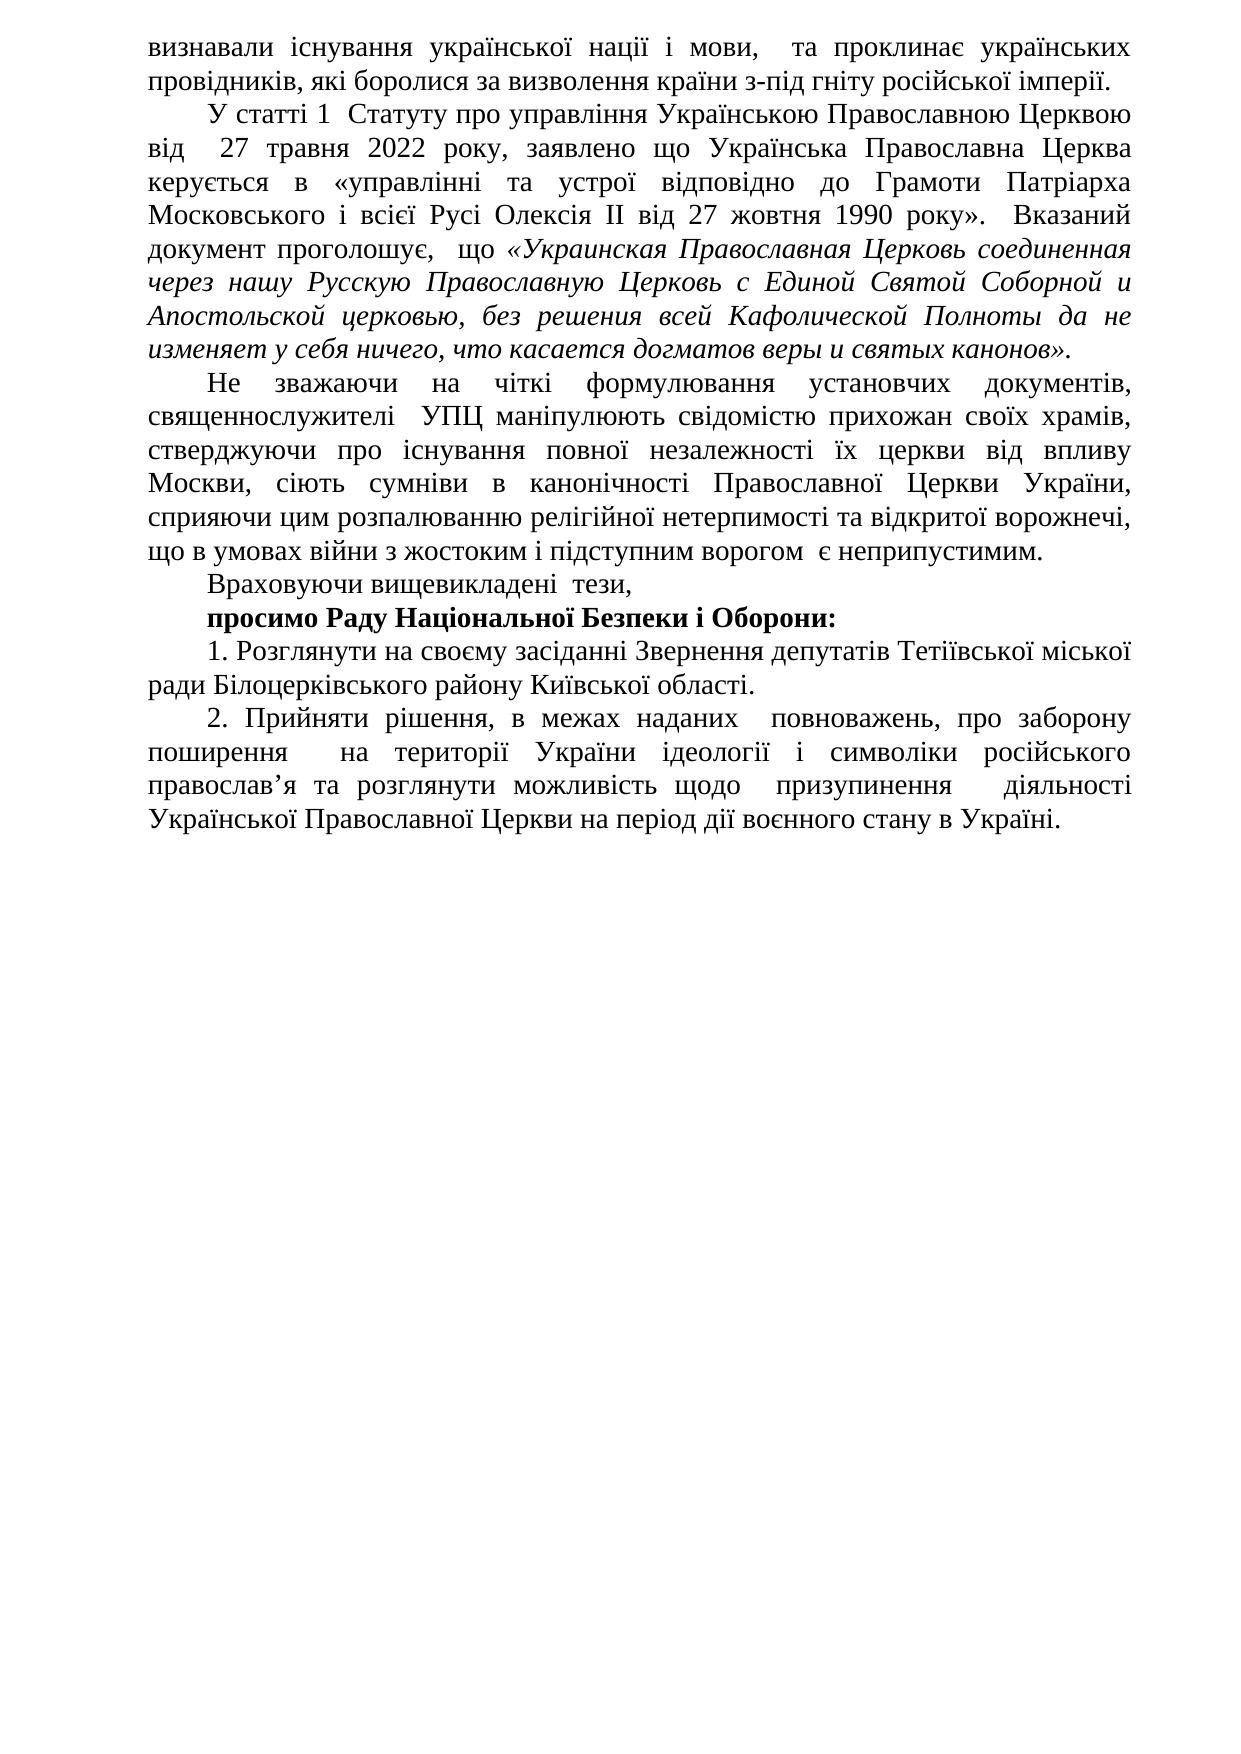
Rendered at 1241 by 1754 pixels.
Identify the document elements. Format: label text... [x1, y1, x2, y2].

text Враховуючи вищевикладені тези, [148, 566, 1132, 600]
text просимо Раду Національної Безпеки і Оборони: [148, 600, 1132, 633]
text Не зважаючи на чіткі формулювання установчих документів, священнослужителі УПЦ маніпулюють свідомістю прихожан своїх храмів, стверджуючи про існування повної незалежності їх церкви від впливу Москви, сіють сумніви в канонічності Православної Церкви України, сприяючи цим розпалюванню релігійної нетерпимості та відкритої ворожнечі, що в умовах війни з жостоким і підступним ворогом є неприпустимим. [148, 365, 1132, 566]
text У статті 1 Статуту про управління Українською Православною Церквою від 27 травня 2022 року, заявлено що Українська Православна Церква керується в «управлінні та устрої відповідно до Грамоти Патріарха Московського і всієї Русі Олексія ІІ від 27 жовтня 1990 року». Вказаний документ проголошує, що «Украинская Православная Церковь соединенная через нашу Русскую Православную Церковь с Единой Святой Соборной и Апостольской церковью, без решения всей Кафолической Полноты да не изменяет у себя ничего, что касается догматов веры и святых канонов». [148, 97, 1132, 365]
text 1. Розглянути на своєму засіданні Звернення депутатів Тетіївської міської ради Білоцерківського району Київської області. [148, 633, 1132, 700]
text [148, 29, 1132, 97]
text 2. Прийняти рішення, в межах наданих повноважень, про заборону поширення на території України ідеології і символіки російського православ’я та розглянути можливість щодо призупинення діяльності Української Православної Церкви на період дії воєнного стану в Україні. [148, 700, 1132, 834]
